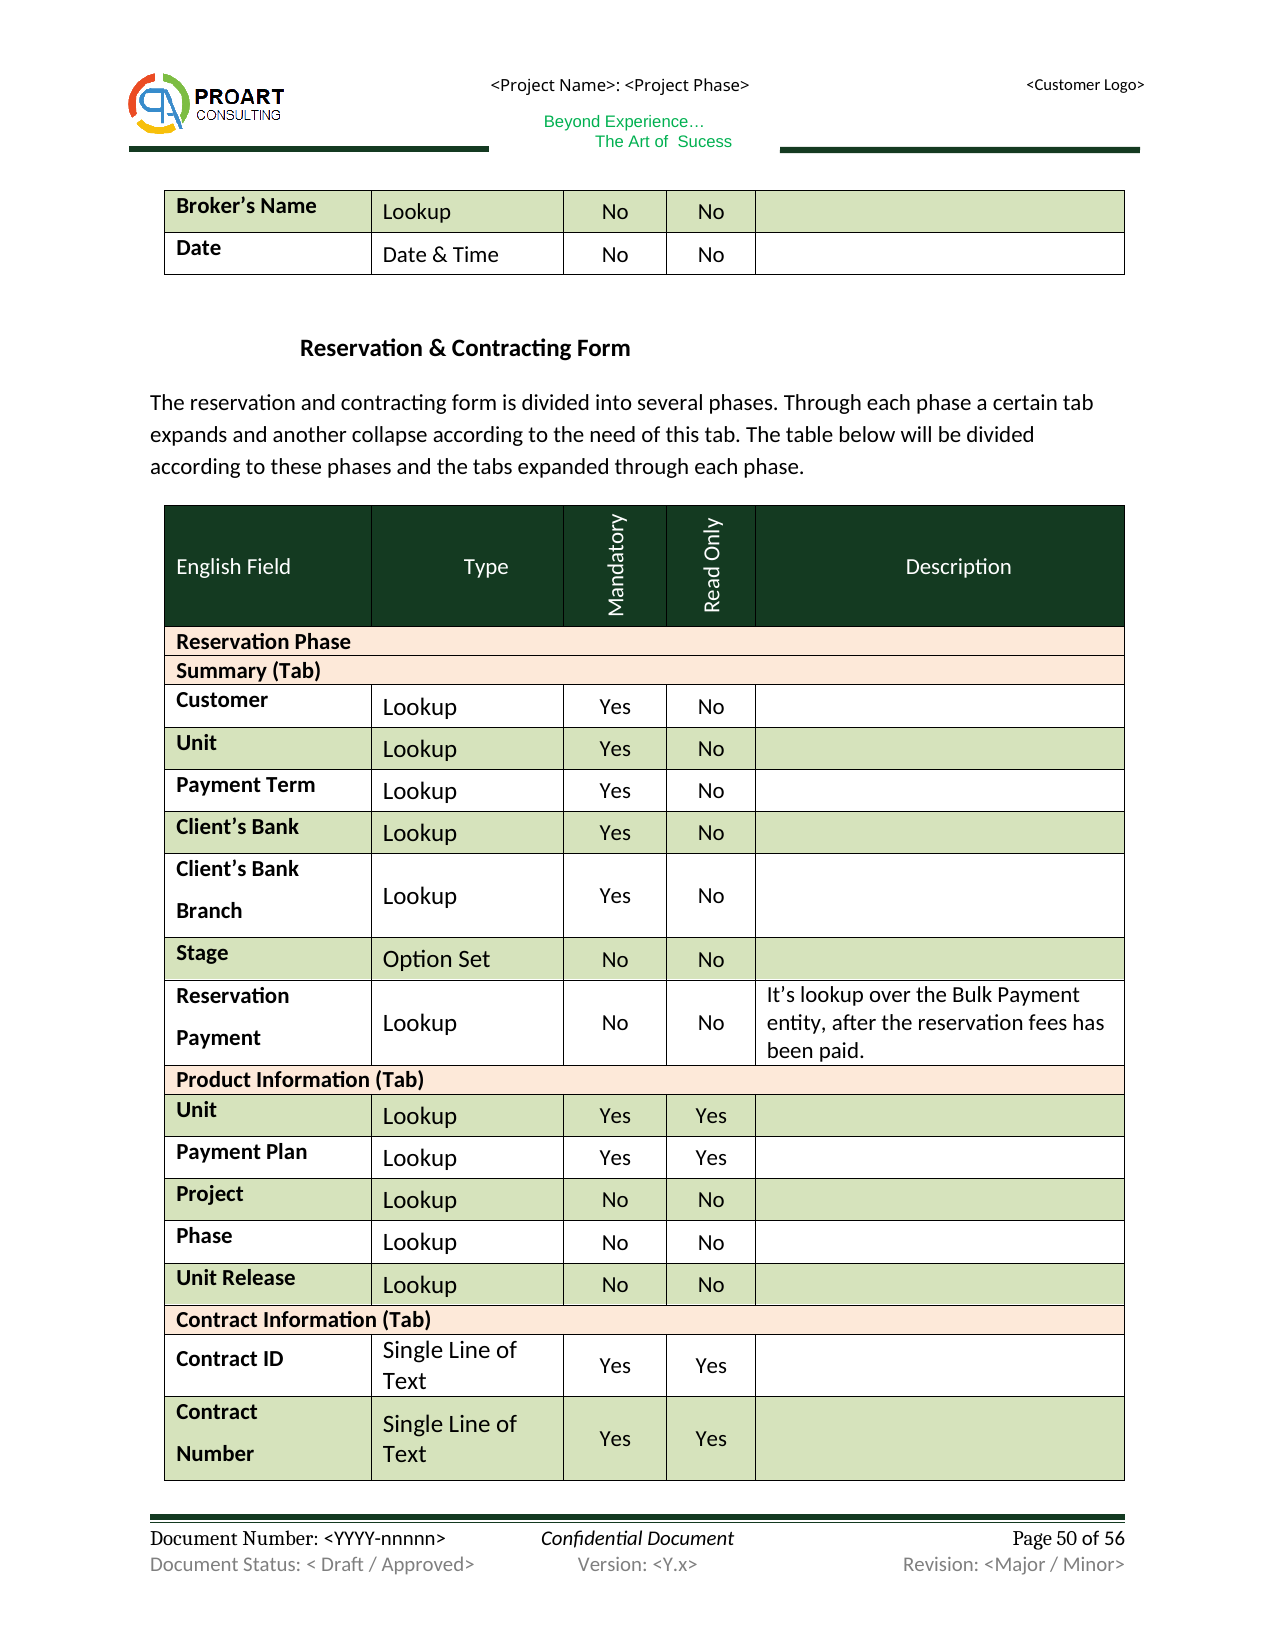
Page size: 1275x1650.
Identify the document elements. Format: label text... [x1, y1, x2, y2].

table_cell Lookup [372, 1179, 563, 1220]
table_cell Single Line of Text [372, 1397, 563, 1480]
table_cell [756, 854, 1124, 937]
table_cell Product Information (Tab) [165, 1066, 1124, 1094]
table_cell Yes [564, 728, 666, 769]
table_cell Yes [667, 1137, 755, 1178]
table_header English Field [165, 506, 371, 626]
table_cell Client’s Bank Branch [165, 854, 371, 937]
table_cell Yes [564, 1095, 666, 1136]
table_cell [756, 1137, 1124, 1178]
table_cell No [667, 191, 755, 232]
table_cell No [667, 728, 755, 769]
table_cell [756, 1095, 1124, 1136]
table_cell [756, 233, 1124, 274]
table_cell Contract Number [165, 1397, 371, 1480]
table_cell [756, 938, 1124, 979]
table_cell Lookup [372, 685, 563, 727]
table_cell Yes [564, 854, 666, 937]
table_cell [756, 1397, 1124, 1480]
table_cell Broker’s Name [165, 191, 371, 232]
table_header Read Only [667, 506, 755, 626]
table_cell Phase [165, 1221, 371, 1262]
table_header Type [372, 506, 563, 626]
table_cell [756, 1179, 1124, 1220]
table_cell No [667, 233, 755, 274]
table_cell Unit Release [165, 1264, 371, 1304]
table_cell Client’s Bank [165, 812, 371, 853]
table_cell No [564, 1264, 666, 1304]
table_cell Lookup [372, 191, 563, 232]
table_cell Yes [564, 1397, 666, 1480]
table_cell Unit [165, 1095, 371, 1136]
table_cell Lookup [372, 854, 563, 937]
table_cell No [564, 1221, 666, 1262]
table_cell Date & Time [372, 233, 563, 274]
table_cell No [667, 1179, 755, 1220]
table_cell No [564, 981, 666, 1064]
table_cell Lookup [372, 1264, 563, 1304]
table_cell No [667, 938, 755, 979]
table_cell No [667, 812, 755, 853]
table_cell Reservation Payment [165, 981, 371, 1064]
table_cell [756, 1264, 1124, 1304]
table_cell [756, 812, 1124, 853]
table_cell Yes [667, 1397, 755, 1480]
table_cell Yes [564, 812, 666, 853]
table_cell [756, 1335, 1124, 1396]
table_cell Option Set [372, 938, 563, 979]
table_cell Summary (Tab) [165, 656, 1124, 684]
table_cell Stage [165, 938, 371, 979]
table_cell No [667, 770, 755, 811]
table_cell It’s lookup over the Bulk Payment entity, after the reservation fees has been paid. [756, 981, 1124, 1064]
table_cell Payment Plan [165, 1137, 371, 1178]
table_cell Yes [667, 1095, 755, 1136]
table_cell [756, 1221, 1124, 1262]
table_cell Contract Information (Tab) [165, 1306, 1124, 1334]
table_cell Lookup [372, 1095, 563, 1136]
table_cell No [564, 938, 666, 979]
table_cell No [667, 854, 755, 937]
table_cell Unit [165, 728, 371, 769]
table_header Description [756, 506, 1124, 626]
table_cell Reservation Phase [165, 627, 1124, 655]
table_cell No [667, 1264, 755, 1304]
subtitle Reservation & Contracting Form [300, 332, 1125, 363]
table_cell [756, 728, 1124, 769]
table_cell Yes [564, 685, 666, 727]
table_cell Customer [165, 685, 371, 727]
picture [128, 73, 316, 134]
table_cell No [564, 1179, 666, 1220]
table_cell No [564, 233, 666, 274]
table_cell [756, 191, 1124, 232]
table_cell Yes [667, 1335, 755, 1396]
table_cell Lookup [372, 728, 563, 769]
table_cell No [667, 981, 755, 1064]
table_cell Yes [564, 770, 666, 811]
table_cell [756, 770, 1124, 811]
table_header Mandatory [564, 506, 666, 626]
table_cell Lookup [372, 981, 563, 1064]
table_cell No [667, 1221, 755, 1262]
table_cell Date [165, 233, 371, 274]
table_cell Single Line of Text [372, 1335, 563, 1396]
table_cell Lookup [372, 1221, 563, 1262]
text The reservation and contracting form is divided into several phases. Through each phase a certain tab expands and another collapse according to the need of this tab. The table below will be divided according to these phases and the tabs expanded through each phase. [150, 388, 1125, 480]
table_cell Payment Term [165, 770, 371, 811]
table_cell No [667, 685, 755, 727]
table_cell Lookup [372, 770, 563, 811]
table_cell Lookup [372, 1137, 563, 1178]
table_cell No [564, 191, 666, 232]
table_cell Contract ID [165, 1335, 371, 1396]
table_cell Project [165, 1179, 371, 1220]
table_cell Yes [564, 1137, 666, 1178]
table_cell Lookup [372, 812, 563, 853]
table_cell Yes [564, 1335, 666, 1396]
table_cell [756, 685, 1124, 727]
